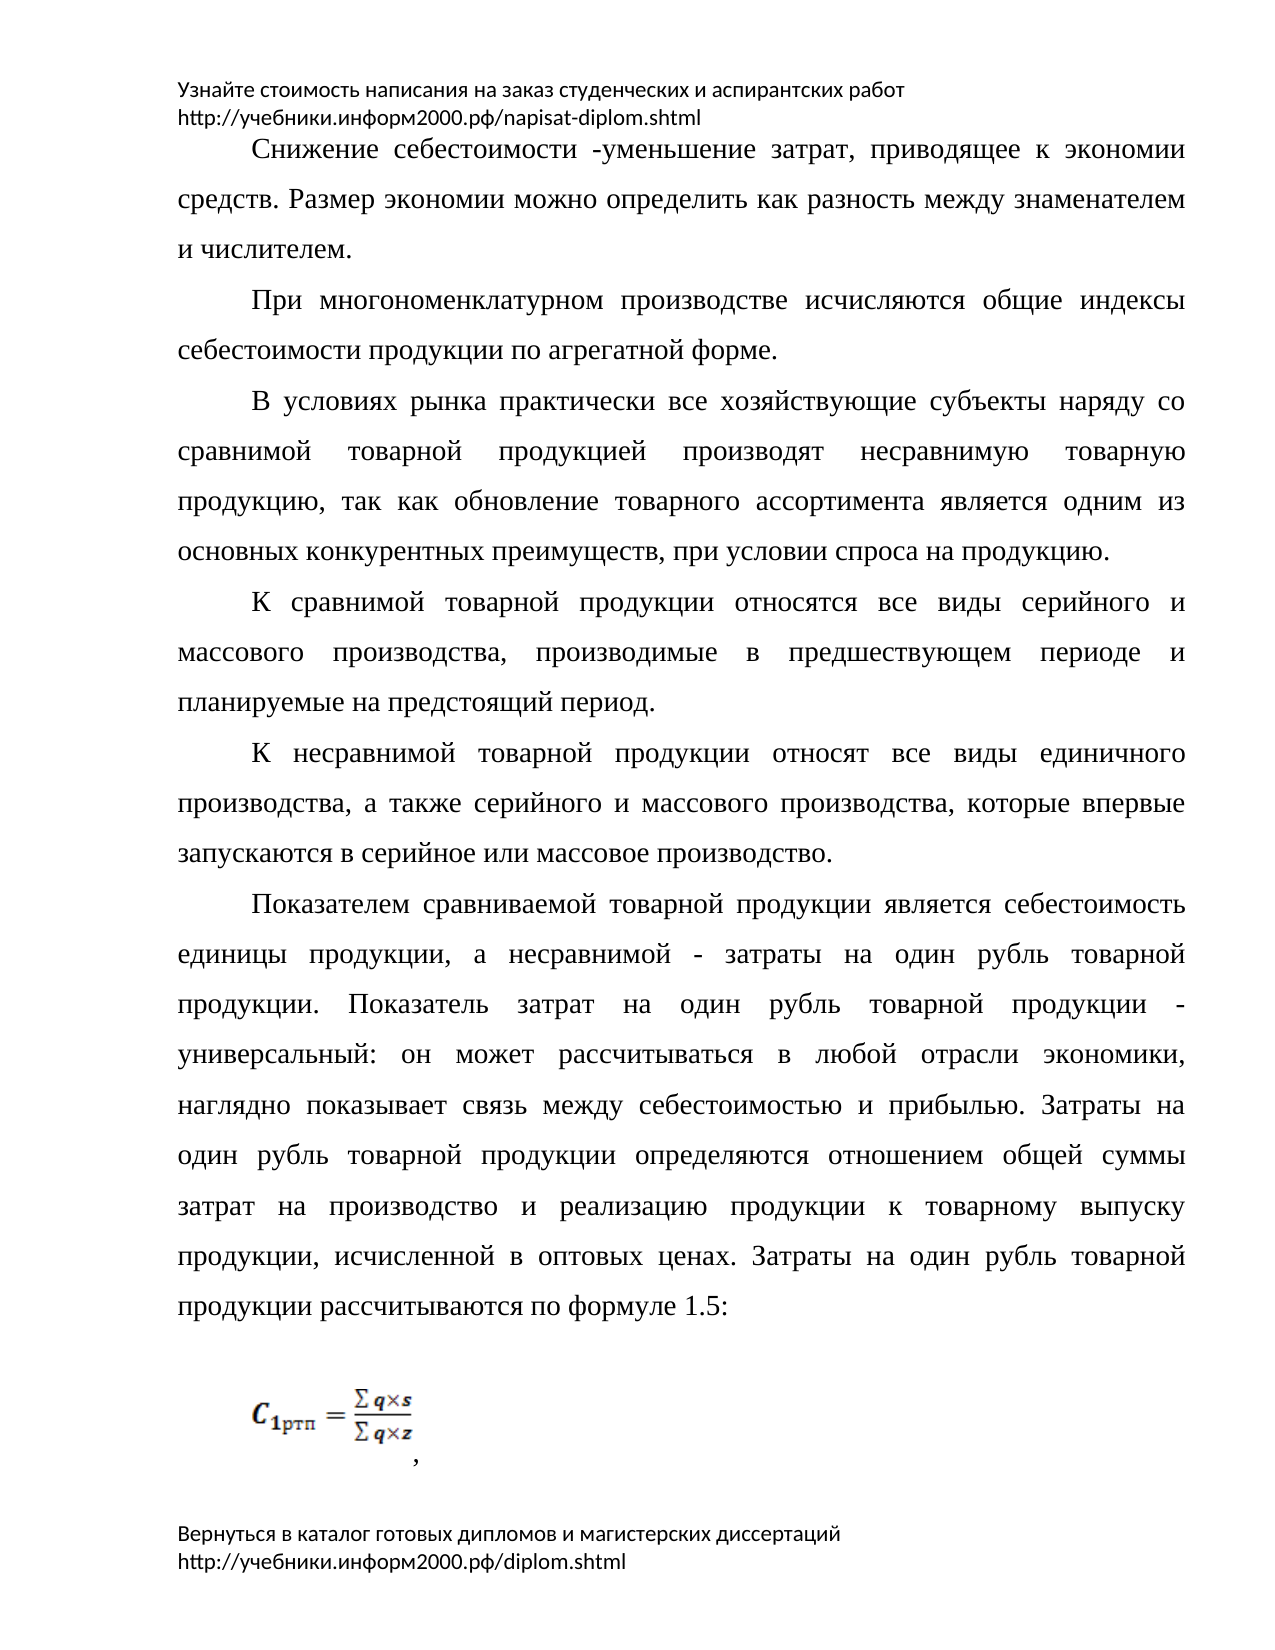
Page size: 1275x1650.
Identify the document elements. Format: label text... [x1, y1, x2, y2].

text Снижение себестоимости -уменьшение затрат, приводящее к экономии средств. Размер экономии можно определить как разность между знаменателем и числителем. [177, 131, 1186, 265]
text Показателем сравниваемой товарной продукции является себестоимость единицы продукции, а несравнимой - затраты на один рубль товарной продукции. Показатель затрат на один рубль товарной продукции -универсальный: он может рассчитываться в любой отрасли экономики, наглядно показывает связь между себестоимостью и прибылью. Затраты на один рубль товарной продукции определяются отношением общей суммы затрат на производство и реализацию продукции к товарному выпуску продукции, исчисленной в оптовых ценах. Затраты на один рубль товарной продукции рассчитываются по формуле 1.5: [177, 886, 1186, 1322]
text , [177, 1389, 1186, 1469]
text К сравнимой товарной продукции относятся все виды серийного и массового производства, производимые в предшествующем периоде и планируемые на предстоящий период. [177, 584, 1186, 718]
text В условиях рынка практически все хозяйствующие субъекты наряду со сравнимой товарной продукцией производят несравнимую товарную продукцию, так как обновление товарного ассортимента является одним из основных конкурентных преимуществ, при условии спроса на продукцию. [177, 383, 1186, 567]
text При многономенклатурном производстве исчисляются общие индексы себестоимости продукции по агрегатной форме. [177, 282, 1186, 366]
text К несравнимой товарной продукции относят все виды единичного производства, а также серийного и массового производства, которые впервые запускаются в серийное или массовое производство. [177, 735, 1186, 869]
